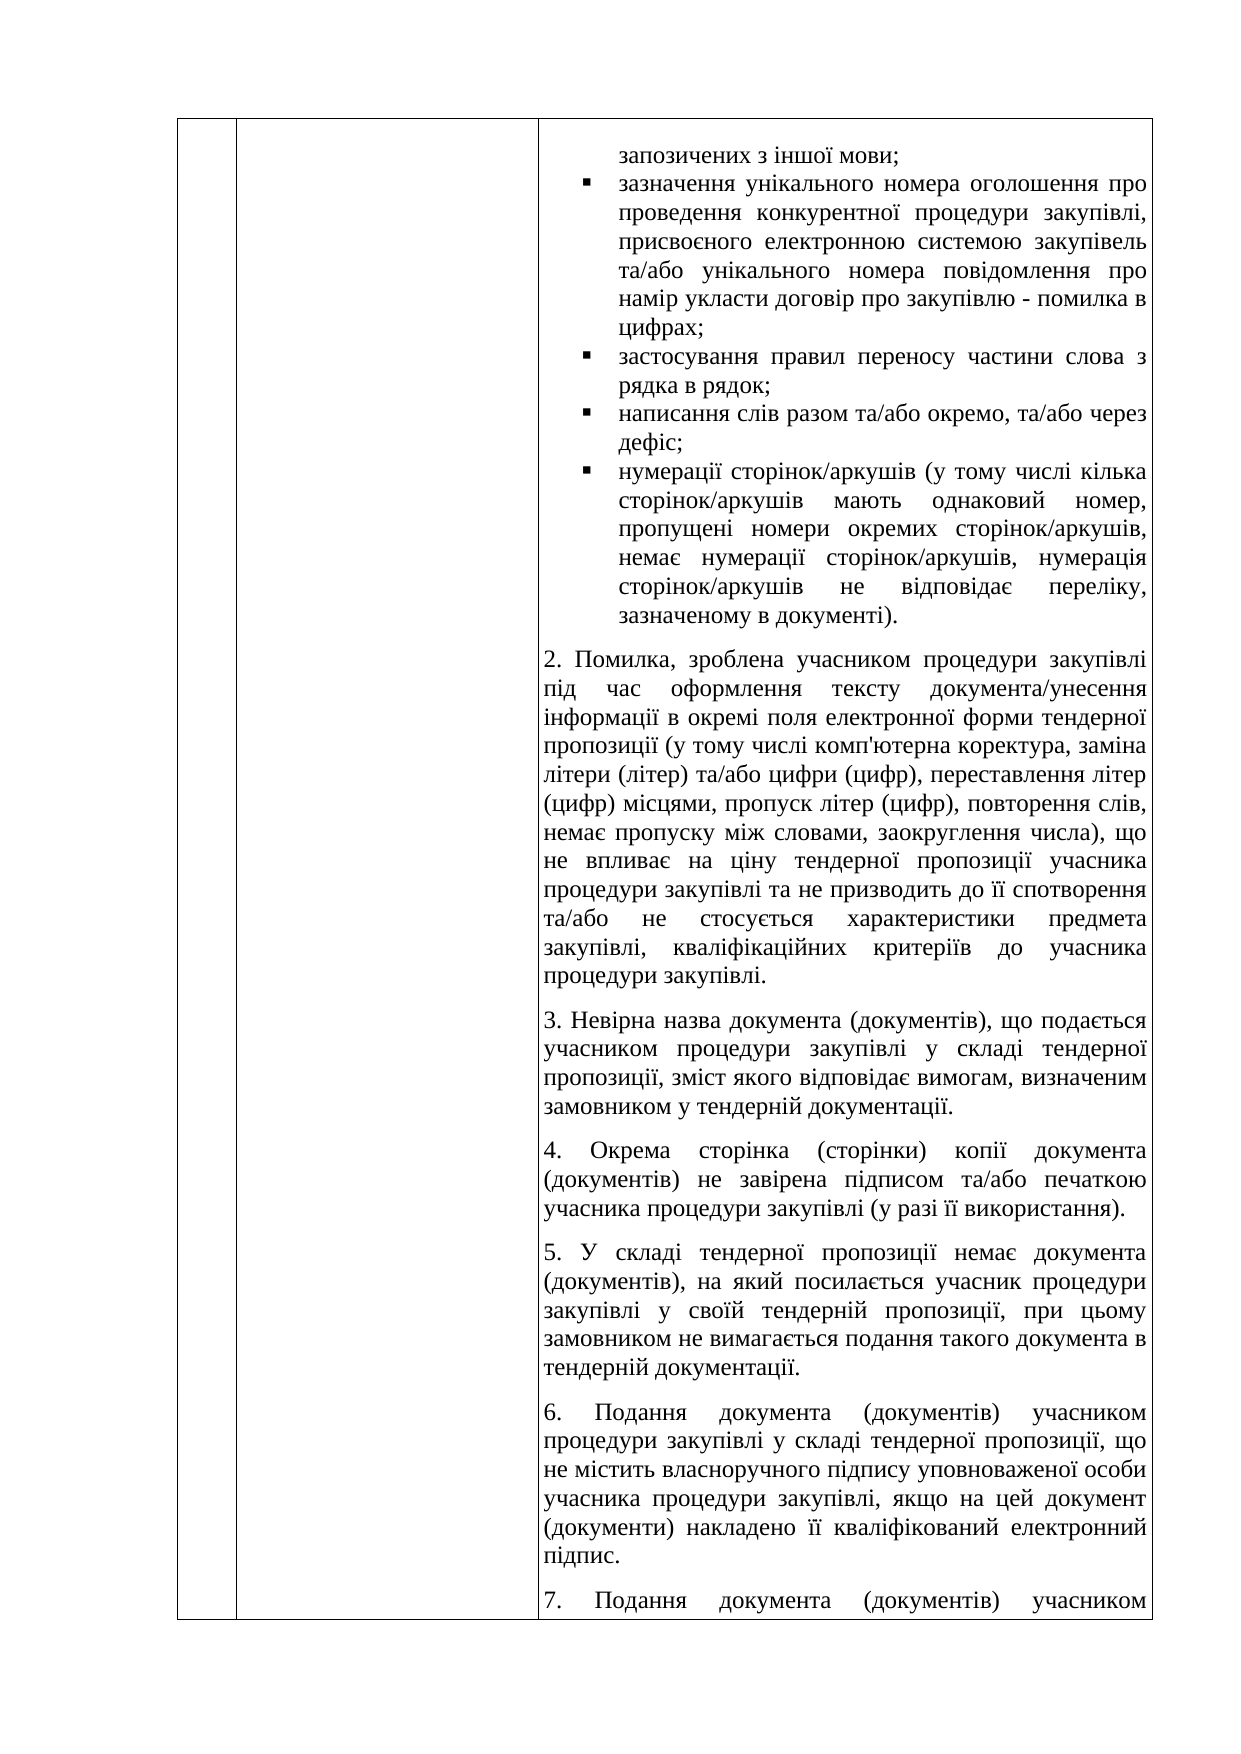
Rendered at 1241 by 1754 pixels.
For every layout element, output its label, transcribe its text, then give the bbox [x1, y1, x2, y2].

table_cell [237, 119, 538, 1618]
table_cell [539, 119, 1152, 1618]
table_cell 1 [178, 119, 236, 1618]
